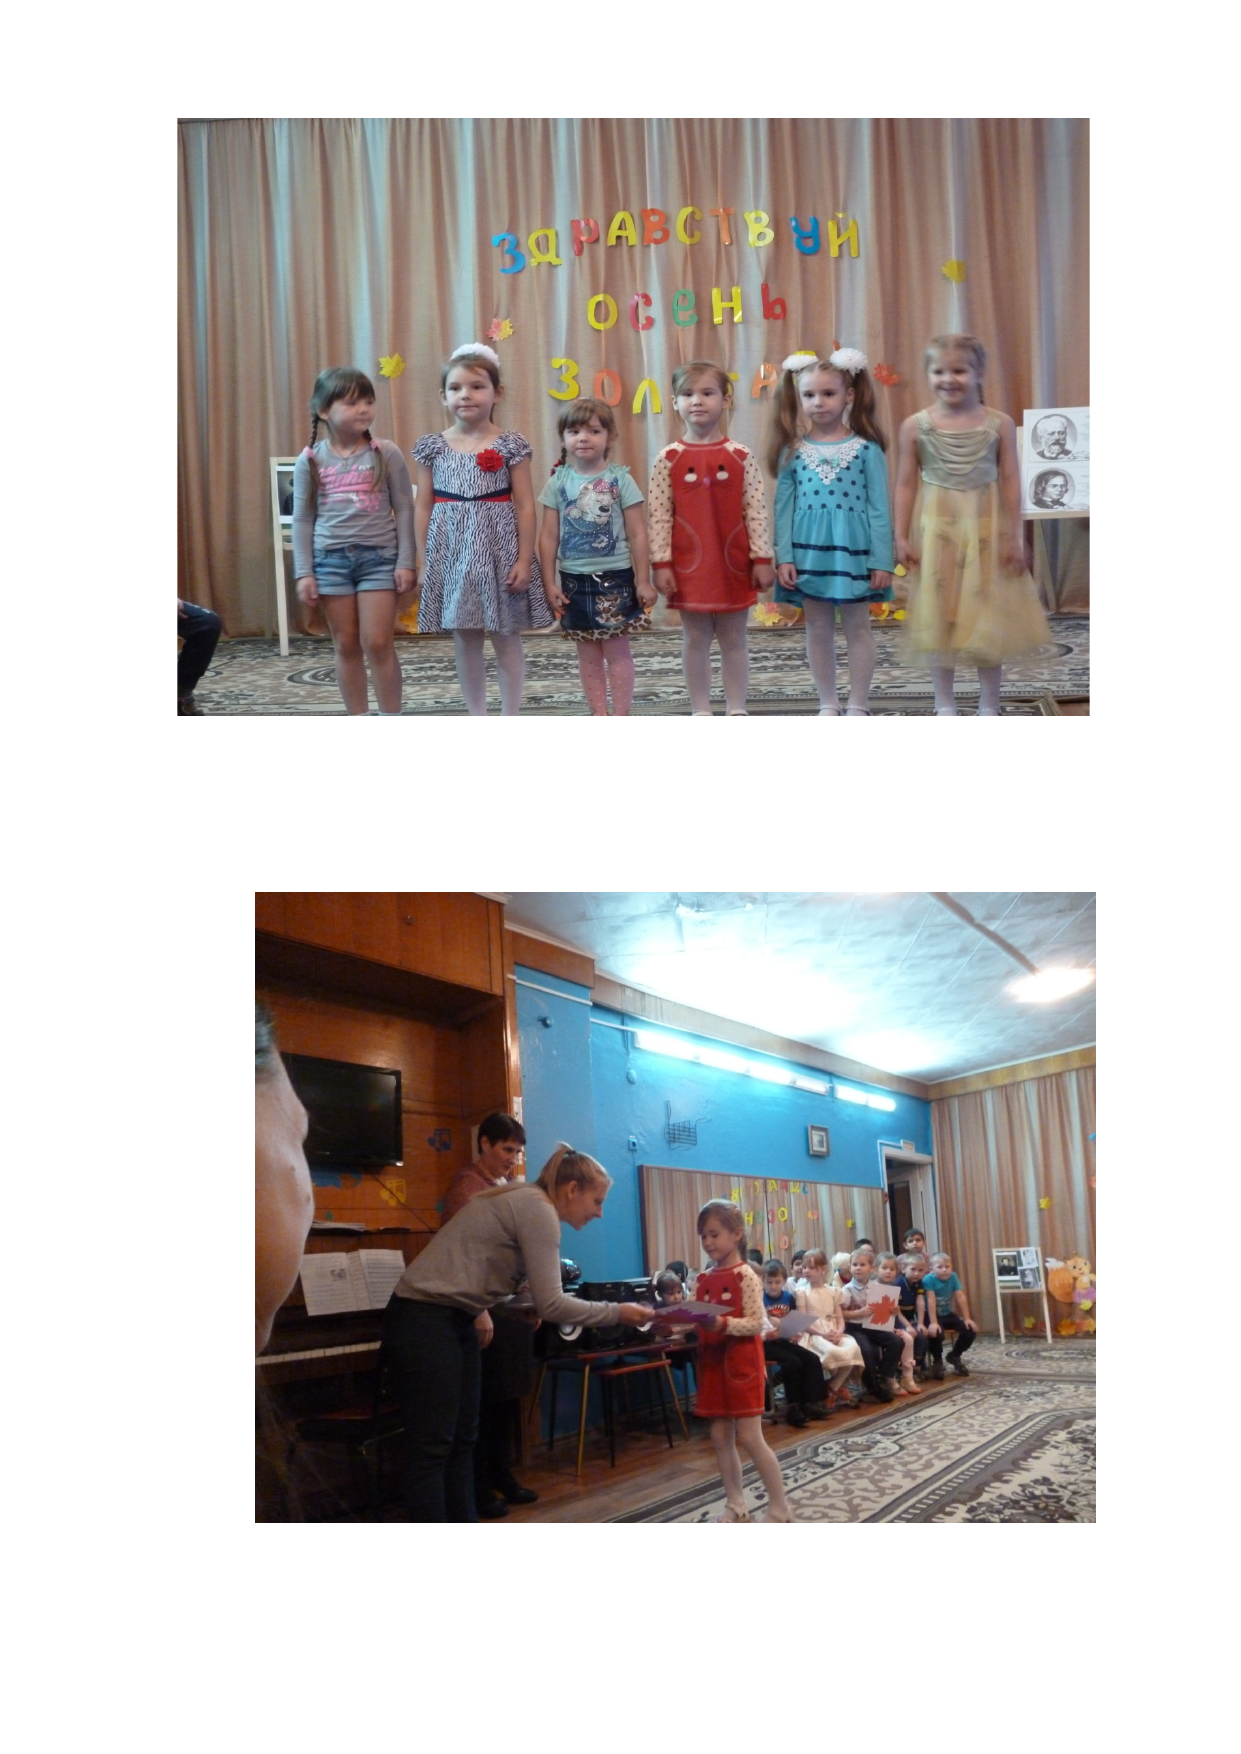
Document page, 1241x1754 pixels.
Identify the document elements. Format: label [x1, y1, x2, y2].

picture [255, 892, 1096, 1523]
picture [177, 118, 1090, 716]
